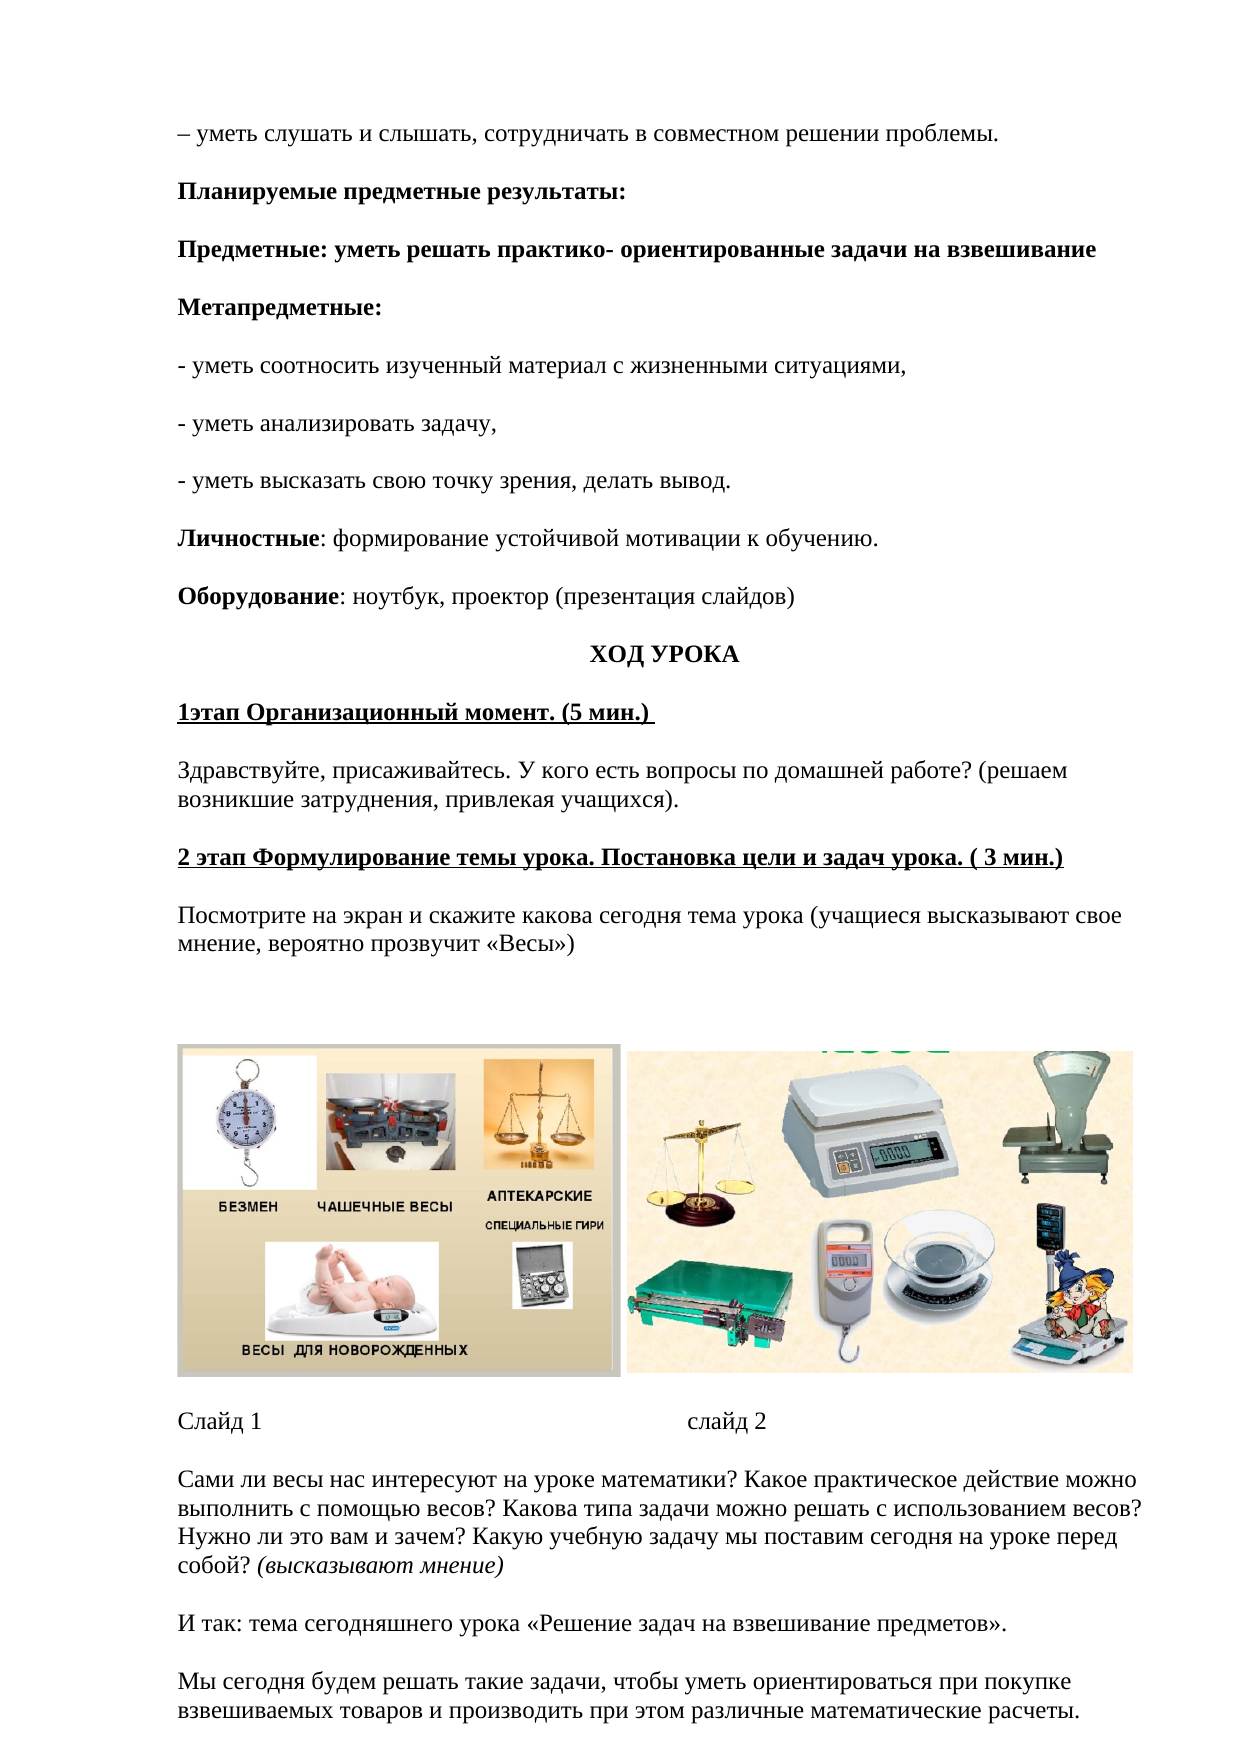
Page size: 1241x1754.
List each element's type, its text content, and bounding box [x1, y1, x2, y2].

picture [626, 1051, 1133, 1373]
text Метапредметные: [177, 292, 1152, 321]
text 1этап Организационный момент. (5 мин.) [177, 697, 1152, 726]
text Сами ли весы нас интересуют на уроке математики? Какое практическое действие можно выполнить с помощью весов? Какова типа задачи можно решать с использованием весов? Нужно ли это вам и зачем? Какую учебную задачу мы поставим сегодня на уроке перед собой? (высказывают мнение) [177, 1464, 1152, 1579]
text Слайд 1 слайд 2 [177, 1406, 1152, 1435]
text Здравствуйте, присаживайтесь. У кого есть вопросы по домашней работе? (решаем возникшие затруднения, привлекая учащихся). [177, 755, 1152, 813]
text Оборудование: ноутбук, проектор (презентация слайдов) [177, 581, 1152, 610]
text И так: тема сегодняшнего урока «Решение задач на взвешивание предметов». [177, 1608, 1152, 1637]
text - уметь анализировать задачу, [177, 408, 1152, 436]
text ХОД УРОКА [177, 639, 1152, 668]
text - уметь соотносить изученный материал с жизненными ситуациями, [177, 350, 1152, 378]
picture [177, 1044, 621, 1377]
text Личностные: формирование устойчивой мотивации к обучению. [177, 523, 1152, 552]
text 2 этап Формулирование темы урока. Постановка цели и задач урока. ( 3 мин.) [177, 842, 1152, 871]
text Предметные: уметь решать практико- ориентированные задачи на взвешивание [177, 234, 1152, 263]
text Посмотрите на экран и скажите какова сегодня тема урока (учащиеся высказывают свое мнение, вероятно прозвучит «Весы») [177, 900, 1152, 957]
text – уметь слушать и слышать, сотрудничать в совместном решении проблемы. [177, 118, 1152, 147]
text - уметь высказать свою точку зрения, делать вывод. [177, 466, 1152, 494]
text Планируемые предметные результаты: [177, 176, 1152, 205]
text Мы сегодня будем решать такие задачи, чтобы уметь ориентироваться при покупке взвешиваемых товаров и производить при этом различные математические расчеты. [177, 1666, 1152, 1723]
